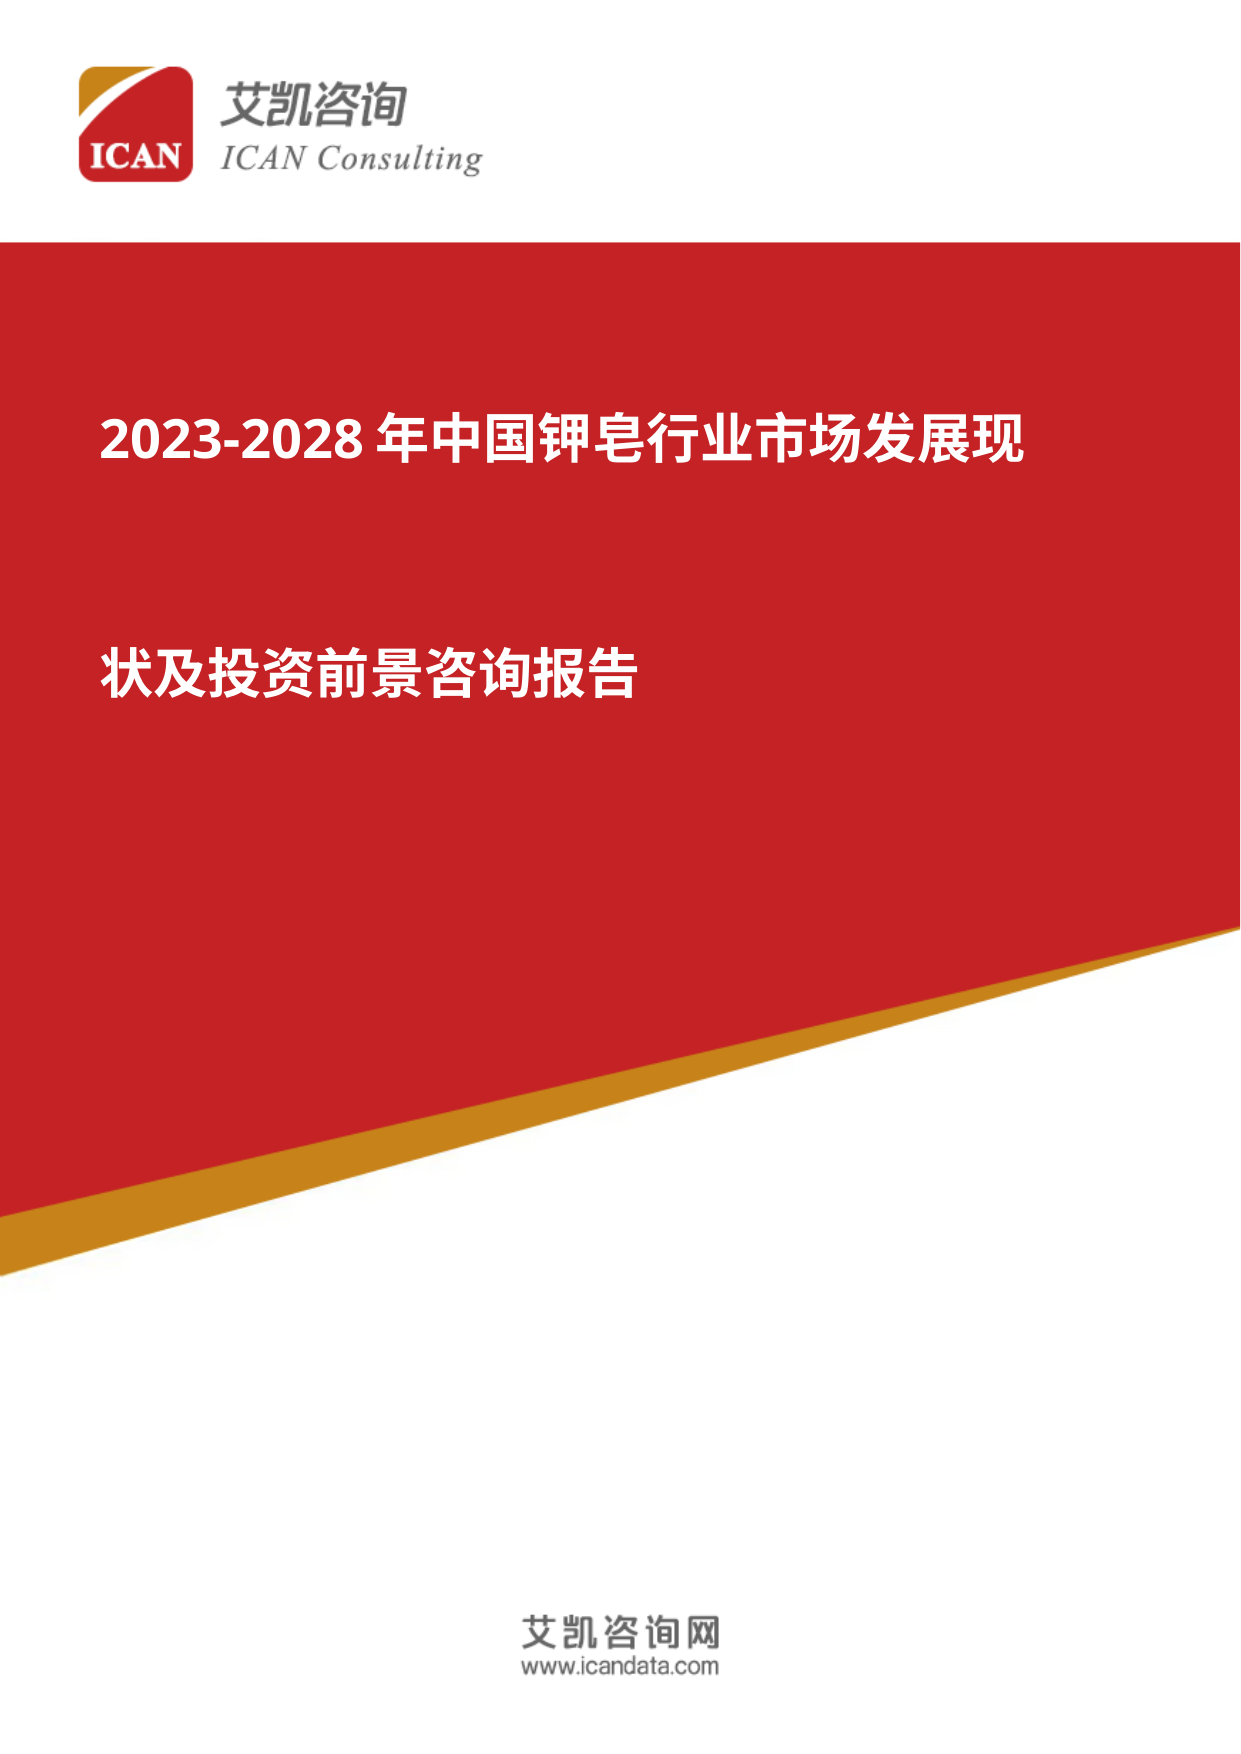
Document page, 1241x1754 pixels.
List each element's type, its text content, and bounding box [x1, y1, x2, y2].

subtitle 2023-2028年中国钾皂行业市场发展现状及投资前景咨询报告 [99, 386, 1053, 718]
picture [0, 5, 1241, 1754]
